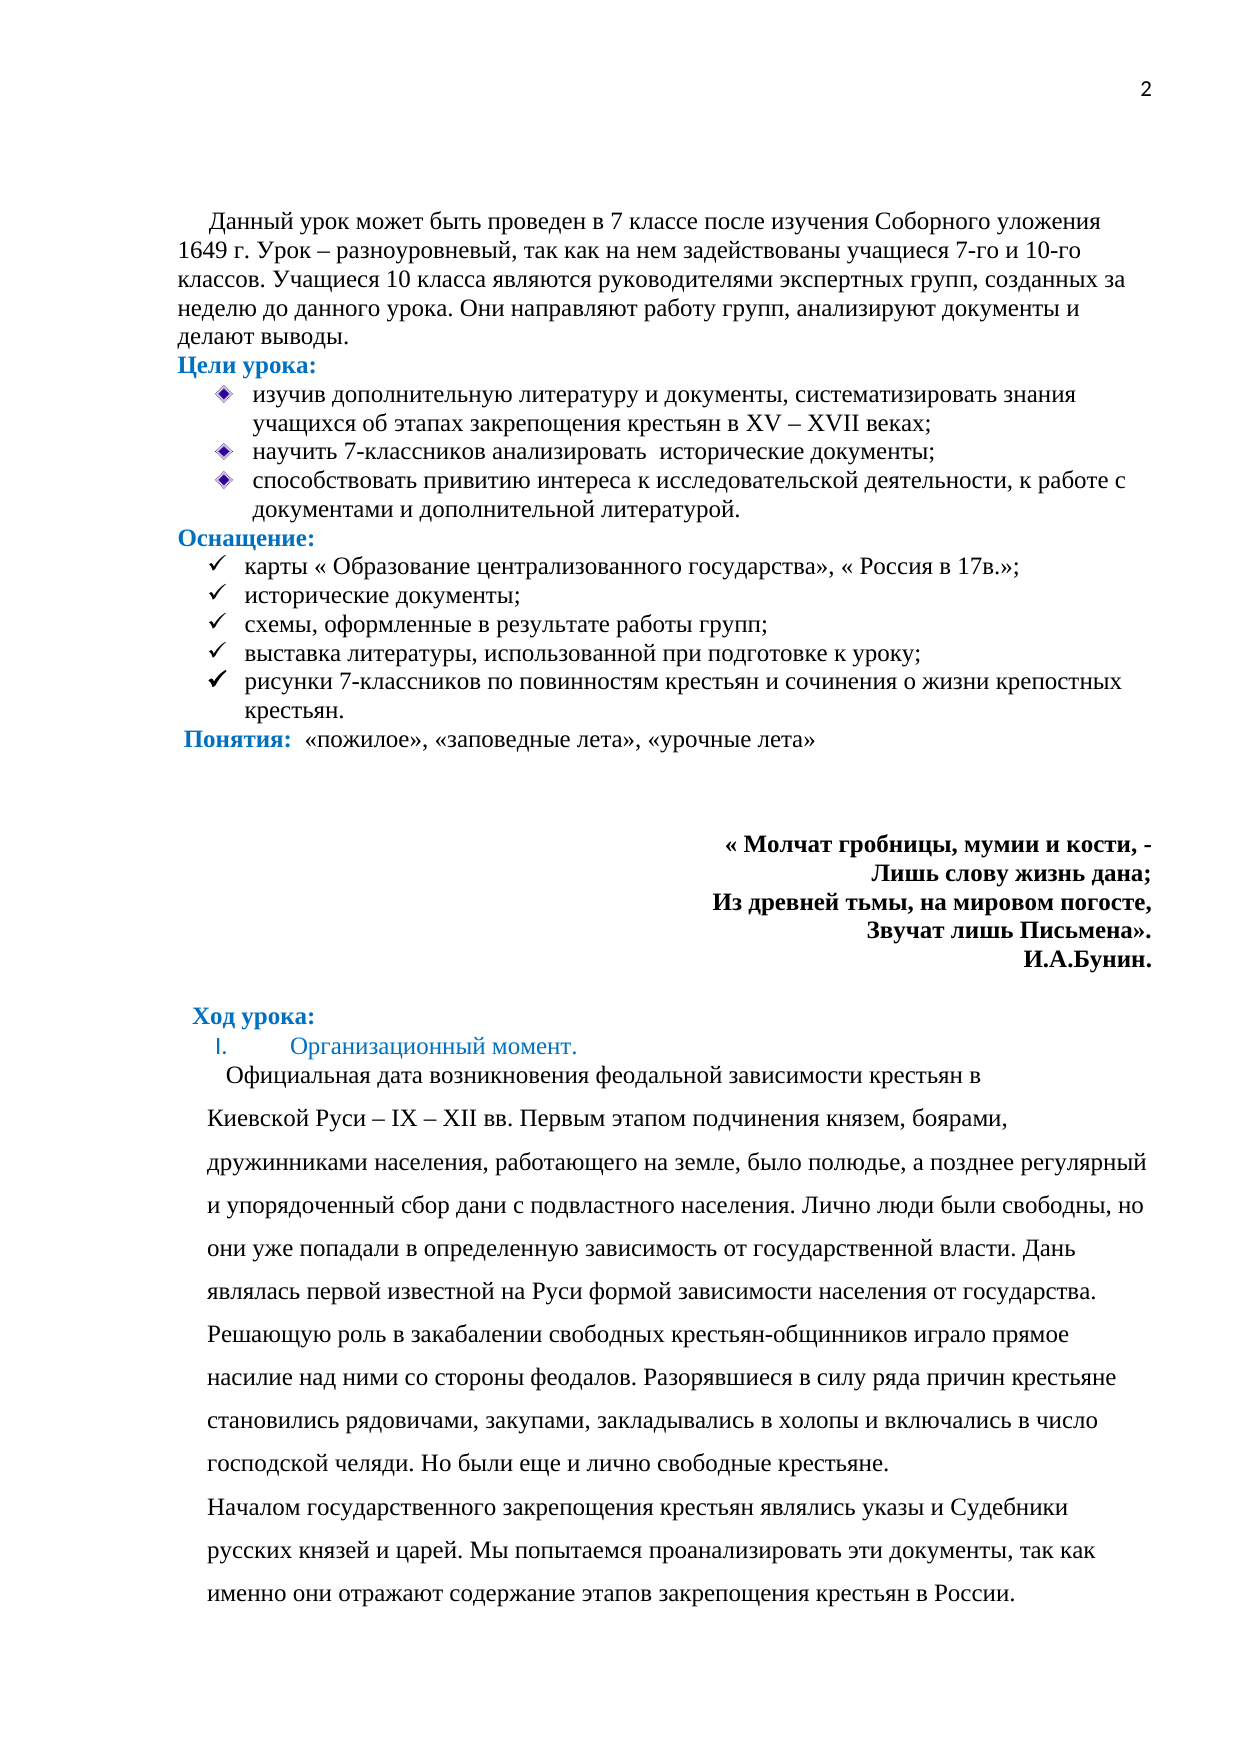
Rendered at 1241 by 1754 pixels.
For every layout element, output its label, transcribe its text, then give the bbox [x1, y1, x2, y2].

text Решающую роль в закабалении свободных крестьян-общинников играло прямое насилие над ними со стороны феодалов. Разорявшиеся в силу ряда причин крестьяне становились рядовичами, закупами, закладывались в холопы и включались в число господской челяди. Но были еще и лично свободные крестьяне. [207, 1319, 1152, 1477]
subtitle выставка литературы, использованной при подготовке к уроку; [207, 638, 1152, 666]
subtitle схемы, оформленные в результате работы групп; [207, 609, 1152, 638]
picture [215, 385, 233, 403]
subtitle « Молчат гробницы, мумии и кости, - [177, 829, 1152, 858]
text Киевской Руси – IX – XII вв. Первым этапом подчинения князем, боярами, дружинниками населения, работающего на земле, было полюдье, а позднее регулярный и упорядоченный сбор дани с подвластного населения. Лично люди были свободны, но они уже попадали в определенную зависимость от государственной власти. Дань являлась первой известной на Руси формой зависимости населения от государства. [207, 1103, 1152, 1305]
subtitle рисунки 7-классников по повинностям крестьян и сочинения о жизни крепостных крестьян. [207, 666, 1152, 724]
picture [215, 471, 233, 489]
subtitle Звучат лишь Письмена». [177, 916, 1152, 944]
subtitle Из древней тьмы, на мировом погосте, [177, 887, 1152, 916]
subtitle изучив дополнительную литературу и документы, систематизировать знания учащихся об этапах закрепощения крестьян в XV – XVII веках; [215, 379, 1152, 436]
picture [215, 443, 233, 460]
subtitle Цели урока: [177, 350, 1152, 379]
subtitle карты « Образование централизованного государства», « Россия в 17в.»; [207, 551, 1152, 580]
subtitle Оснащение: [177, 523, 1152, 551]
list Организационный момент. [215, 1030, 1152, 1060]
subtitle Лишь слову жизнь дана; [177, 858, 1152, 887]
subtitle Данный урок может быть проведен в 7 классе после изучения Соборного уложения 1649 г. Урок – разноуровневый, так как на нем задействованы учащиеся 7-го и 10-го классов. Учащиеся 10 класса являются руководителями экспертных групп, созданных за неделю до данного урока. Они направляют работу групп, анализируют документы и делают выводы. [177, 206, 1152, 350]
text Началом государственного закрепощения крестьян являлись указы и Судебники русских князей и царей. Мы попытаемся проанализировать эти документы, так как именно они отражают содержание этапов закрепощения крестьян в России. [207, 1492, 1152, 1607]
text Ход урока: [177, 1001, 1152, 1030]
text Официальная дата возникновения феодальной зависимости крестьян в [207, 1060, 1152, 1089]
subtitle Понятия: «пожилое», «заповедные лета», «урочные лета» [177, 724, 1152, 753]
subtitle И.А.Бунин. [177, 944, 1152, 973]
subtitle способствовать привитию интереса к исследовательской деятельности, к работе с документами и дополнительной литературой. [215, 465, 1152, 523]
subtitle исторические документы; [207, 580, 1152, 609]
subtitle научить 7-классников анализировать исторические документы; [215, 436, 1152, 465]
